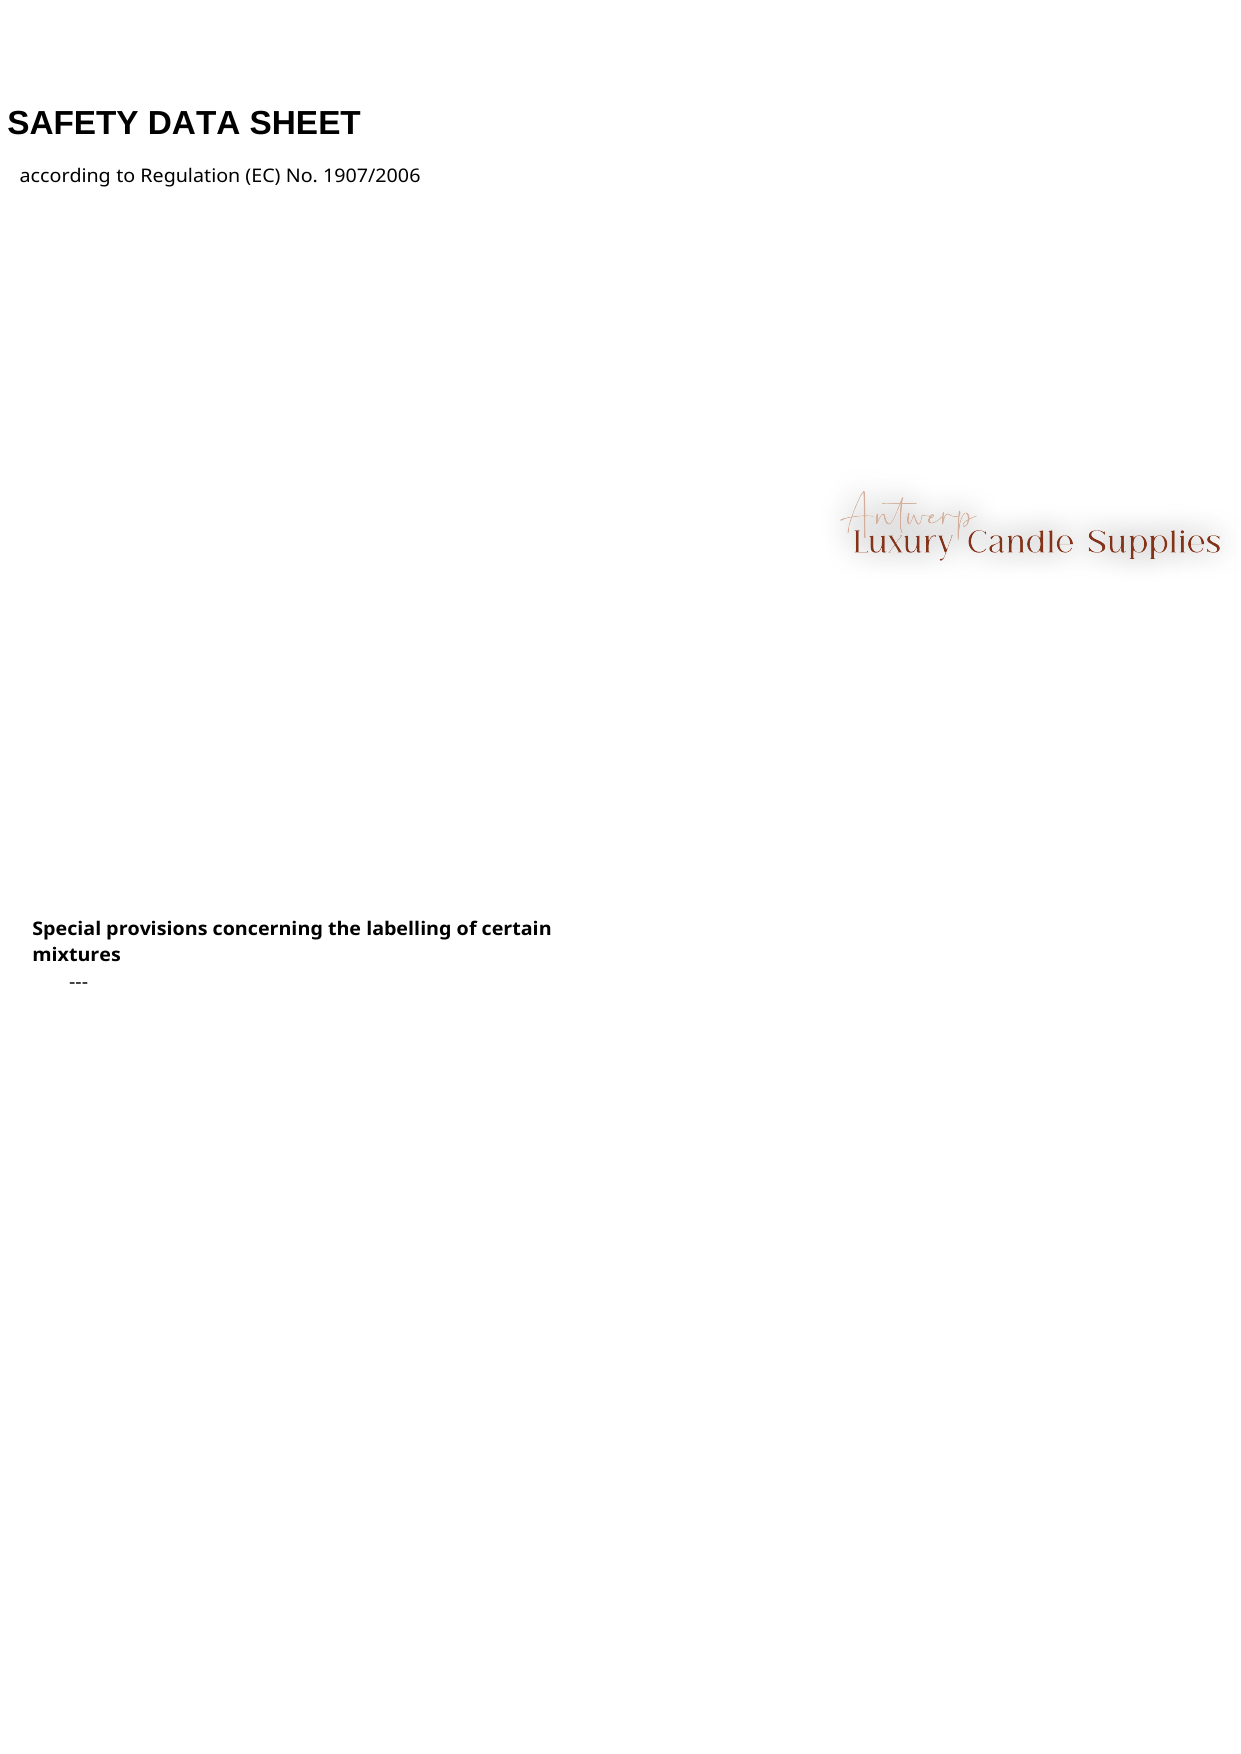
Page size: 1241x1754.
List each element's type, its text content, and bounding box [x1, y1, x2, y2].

text Special provisions concerning the labelling of certain mixtures [32, 916, 609, 967]
text --- [69, 968, 1240, 994]
picture [840, 491, 1220, 561]
